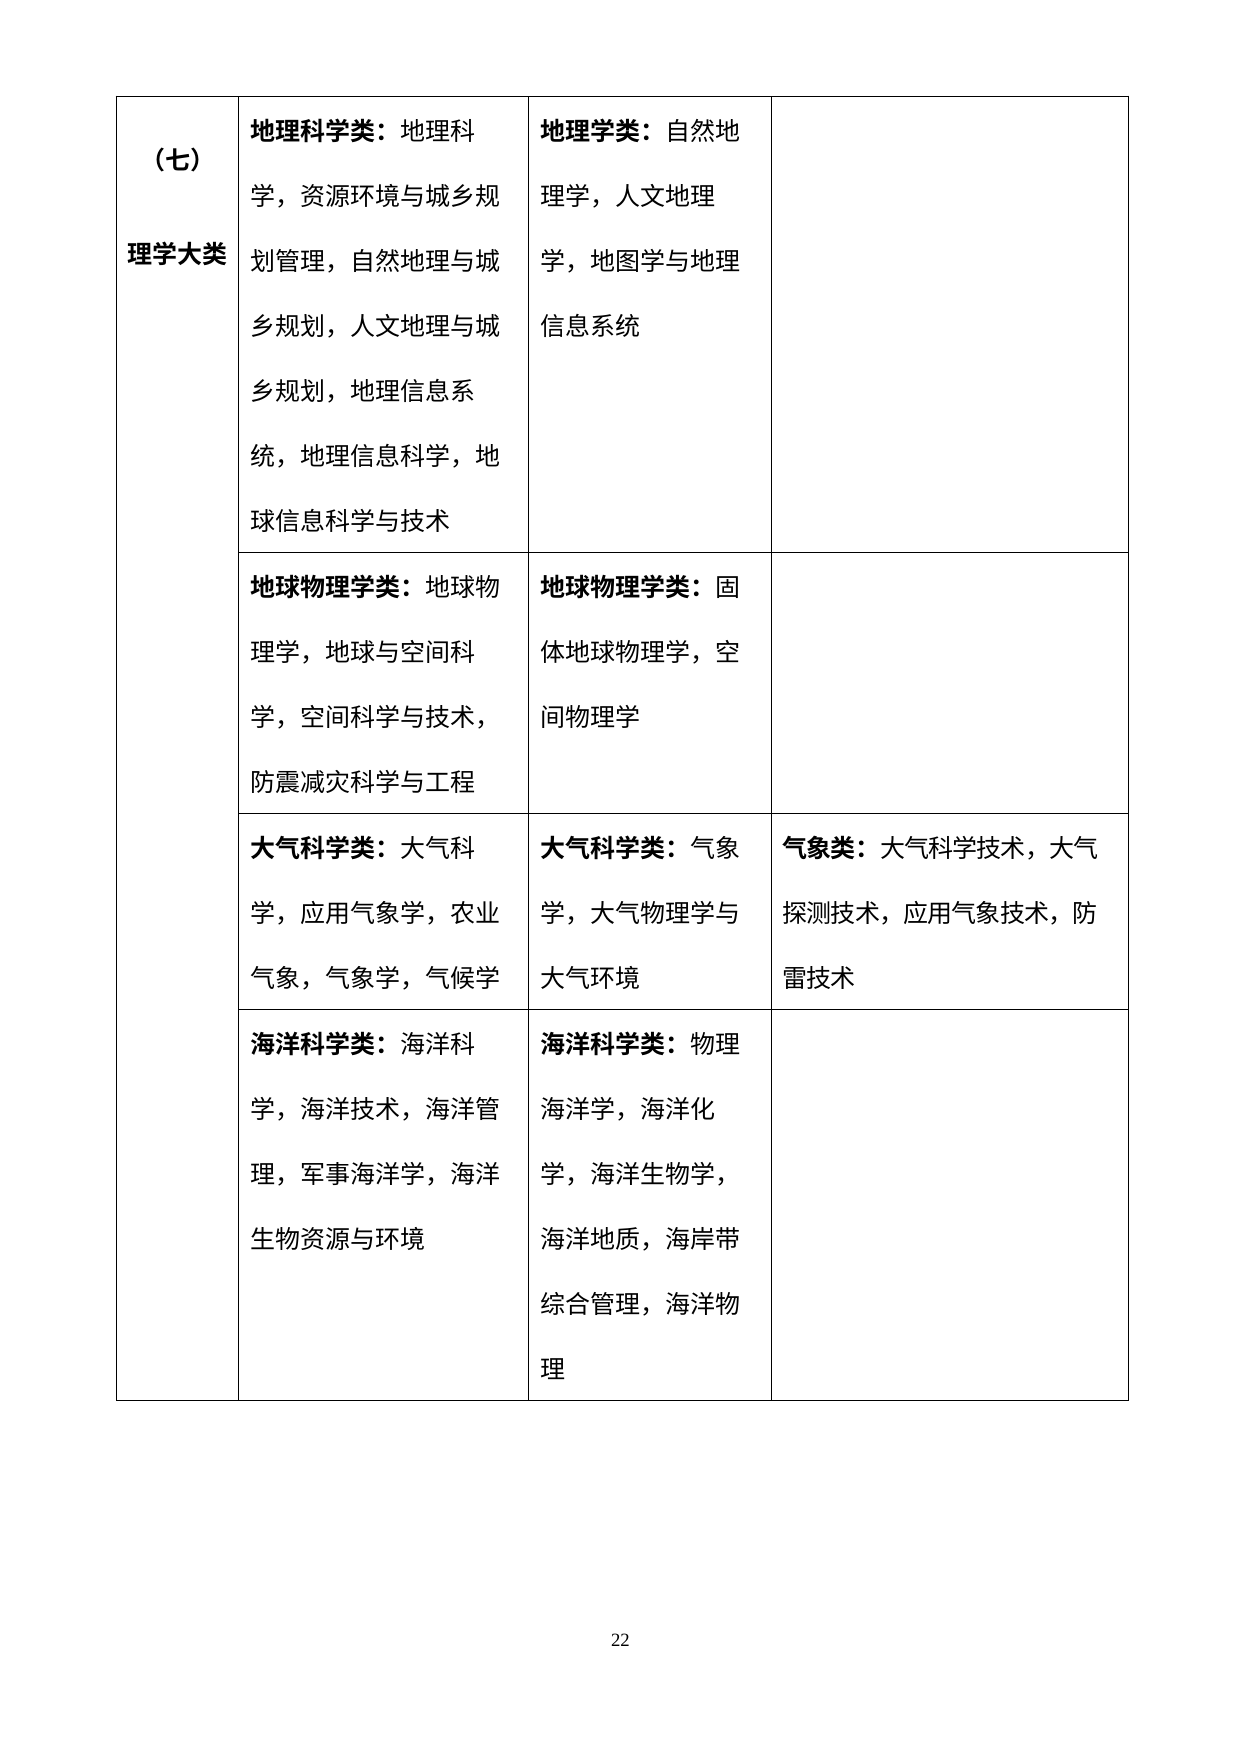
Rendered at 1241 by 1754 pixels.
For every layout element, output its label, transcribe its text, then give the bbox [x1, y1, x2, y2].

table_cell 大气科学类：大气科学，应用气象学，农业气象，气象学，气候学 [239, 814, 528, 1009]
table_cell [772, 553, 1128, 813]
table_cell 地球物理学类：固体地球物理学，空间物理学 [529, 553, 771, 813]
table_cell 大气科学类：气象学，大气物理学与大气环境 [529, 814, 771, 1009]
table_cell 海洋科学类：海洋科学，海洋技术，海洋管理，军事海洋学，海洋生物资源与环境 [239, 1010, 528, 1400]
table_cell 气象类：大气科学技术，大气探测技术，应用气象技术，防雷技术 [772, 814, 1128, 1009]
table_cell [772, 97, 1128, 552]
table_cell 地球物理学类：地球物理学，地球与空间科学，空间科学与技术，防震减灾科学与工程 [239, 553, 528, 813]
table_cell 地理学类：自然地理学，人文地理学，地图学与地理信息系统 [529, 97, 771, 552]
table_cell [772, 1010, 1128, 1400]
table_cell 海洋科学类：物理海洋学，海洋化学，海洋生物学，海洋地质，海岸带综合管理，海洋物理 [529, 1010, 771, 1400]
table_cell 地理科学类：地理科学，资源环境与城乡规划管理，自然地理与城乡规划，人文地理与城乡规划，地理信息系统，地理信息科学，地球信息科学与技术 [239, 97, 528, 552]
